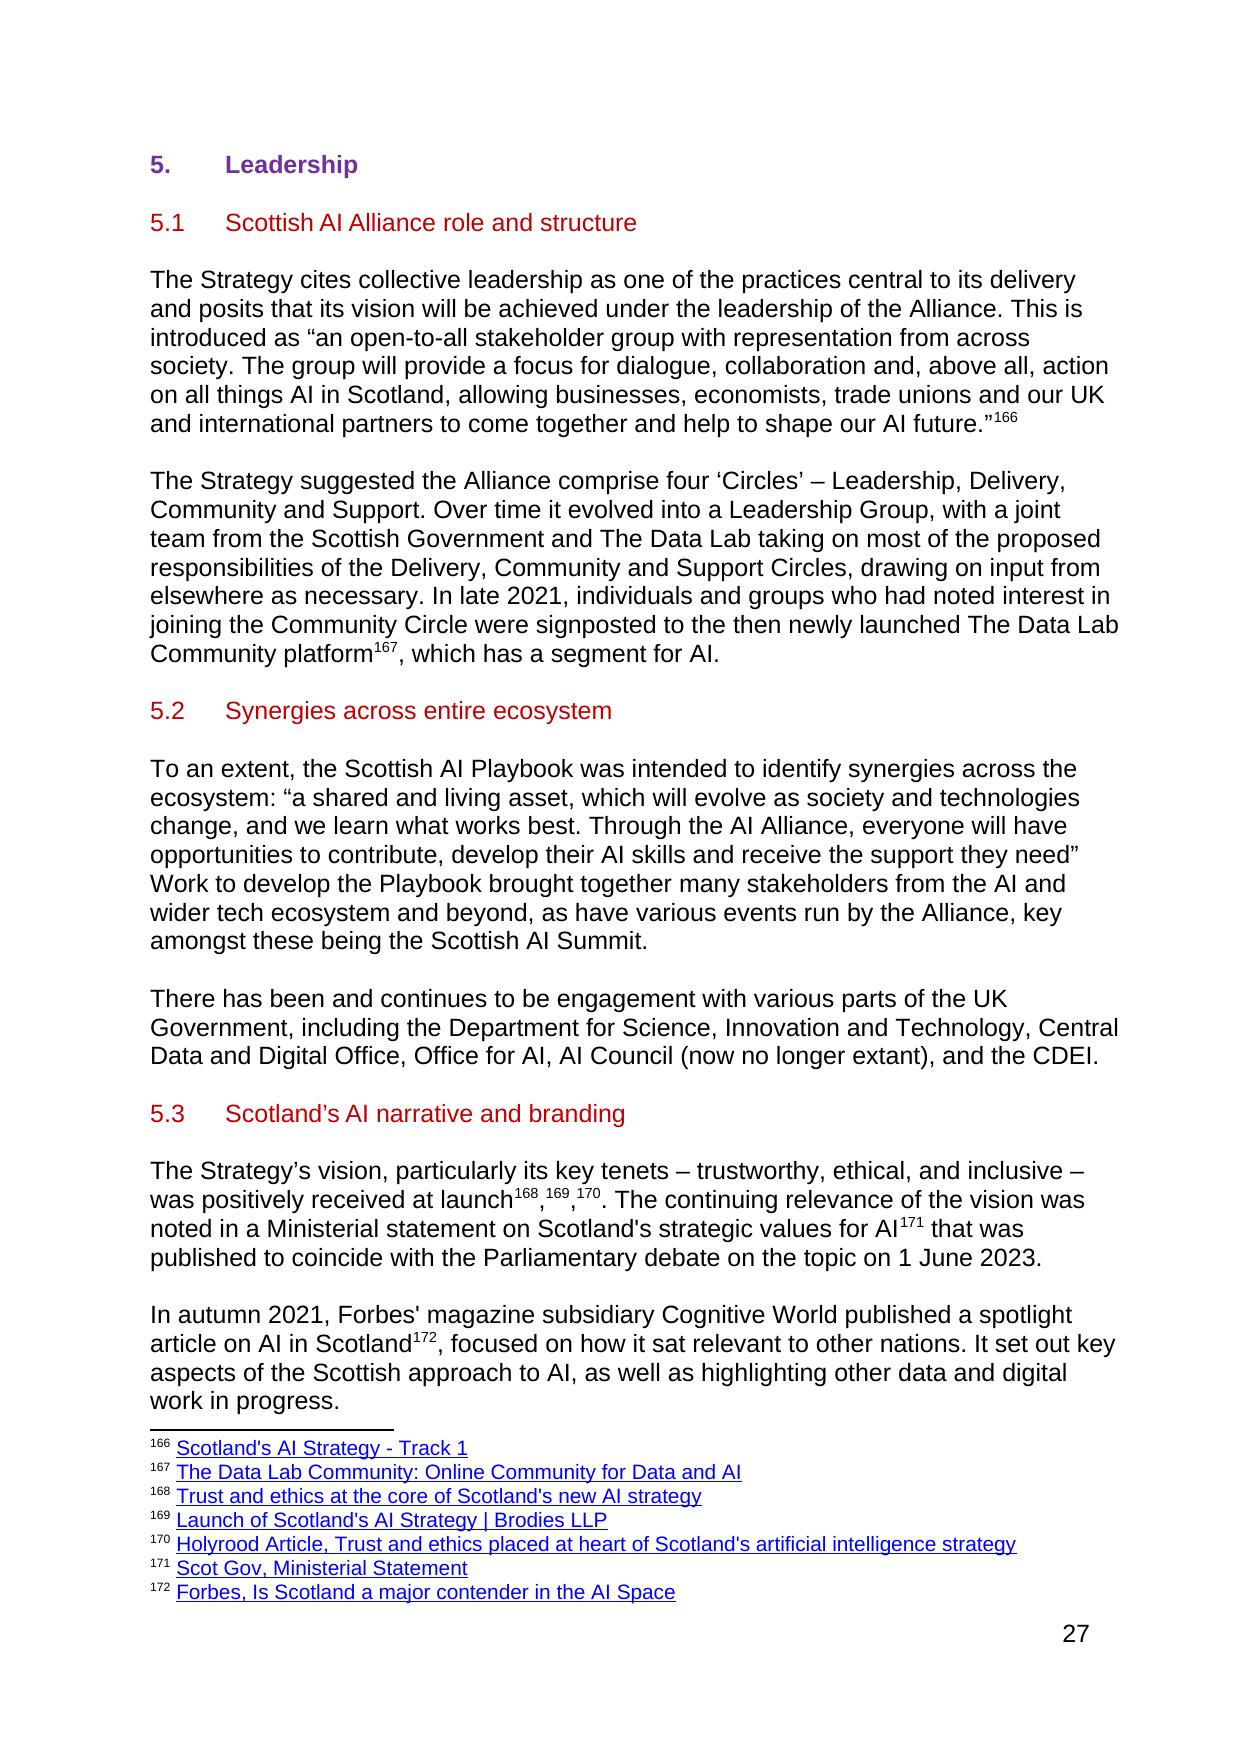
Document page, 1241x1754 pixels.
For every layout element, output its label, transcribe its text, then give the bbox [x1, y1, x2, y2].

text The Strategy cites collective leadership as one of the practices central to its delivery and posits that its vision will be achieved under the leadership of the Alliance. This is introduced as “an open-to-all stakeholder group with representation from across society. The group will provide a focus for dialogue, collaboration and, above all, action on all things AI in Scotland, allowing businesses, economists, trade unions and our UK and international partners to come together and help to shape our AI future.” [150, 265, 1122, 437]
text Work to develop the Playbook brought together many stakeholders from the AI and wider tech ecosystem and beyond, as have various events run by the Alliance, key amongst these being the Scottish AI Summit. [150, 869, 1122, 955]
text There has been and continues to be engagement with various parts of the UK Government, including the Department for Science, Innovation and Technology, Central Data and Digital Office, Office for AI, AI Council (now no longer extant), and the CDEI. [150, 984, 1122, 1070]
subtitle Scottish AI Alliance role and structure [150, 207, 1122, 236]
subtitle Leadership [150, 150, 1122, 179]
text In autumn 2021, Forbes' magazine subsidiary Cognitive World published a spotlight article on AI in Scotland, focused on how it sat relevant to other nations. It set out key aspects of the Scottish approach to AI, as well as highlighting other data and digital work in progress. [150, 1300, 1122, 1415]
subtitle Synergies across entire ecosystem [150, 696, 1122, 725]
text The Strategy’s vision, particularly its key tenets – trustworthy, ethical, and inclusive – was positively received at launch,,. The continuing relevance of the vision was noted in a Ministerial statement on Scotland's strategic values for AI that was published to coincide with the Parliamentary debate on the topic on 1 June 2023. [150, 1156, 1122, 1271]
subtitle Scotland’s AI narrative and branding [150, 1099, 1122, 1127]
text To an extent, the Scottish AI Playbook was intended to identify synergies across the ecosystem: “a shared and living asset, which will evolve as society and technologies change, and we learn what works best. Through the AI Alliance, everyone will have opportunities to contribute, develop their AI skills and receive the support they need” [150, 754, 1122, 869]
text The Strategy suggested the Alliance comprise four ‘Circles’ – Leadership, Delivery, Community and Support. Over time it evolved into a Leadership Group, with a joint team from the Scottish Government and The Data Lab taking on most of the proposed responsibilities of the Delivery, Community and Support Circles, drawing on input from elsewhere as necessary. In late 2021, individuals and groups who had noted interest in joining the Community Circle were signposted to the then newly launched The Data Lab Community platform, which has a segment for AI. [150, 466, 1122, 667]
